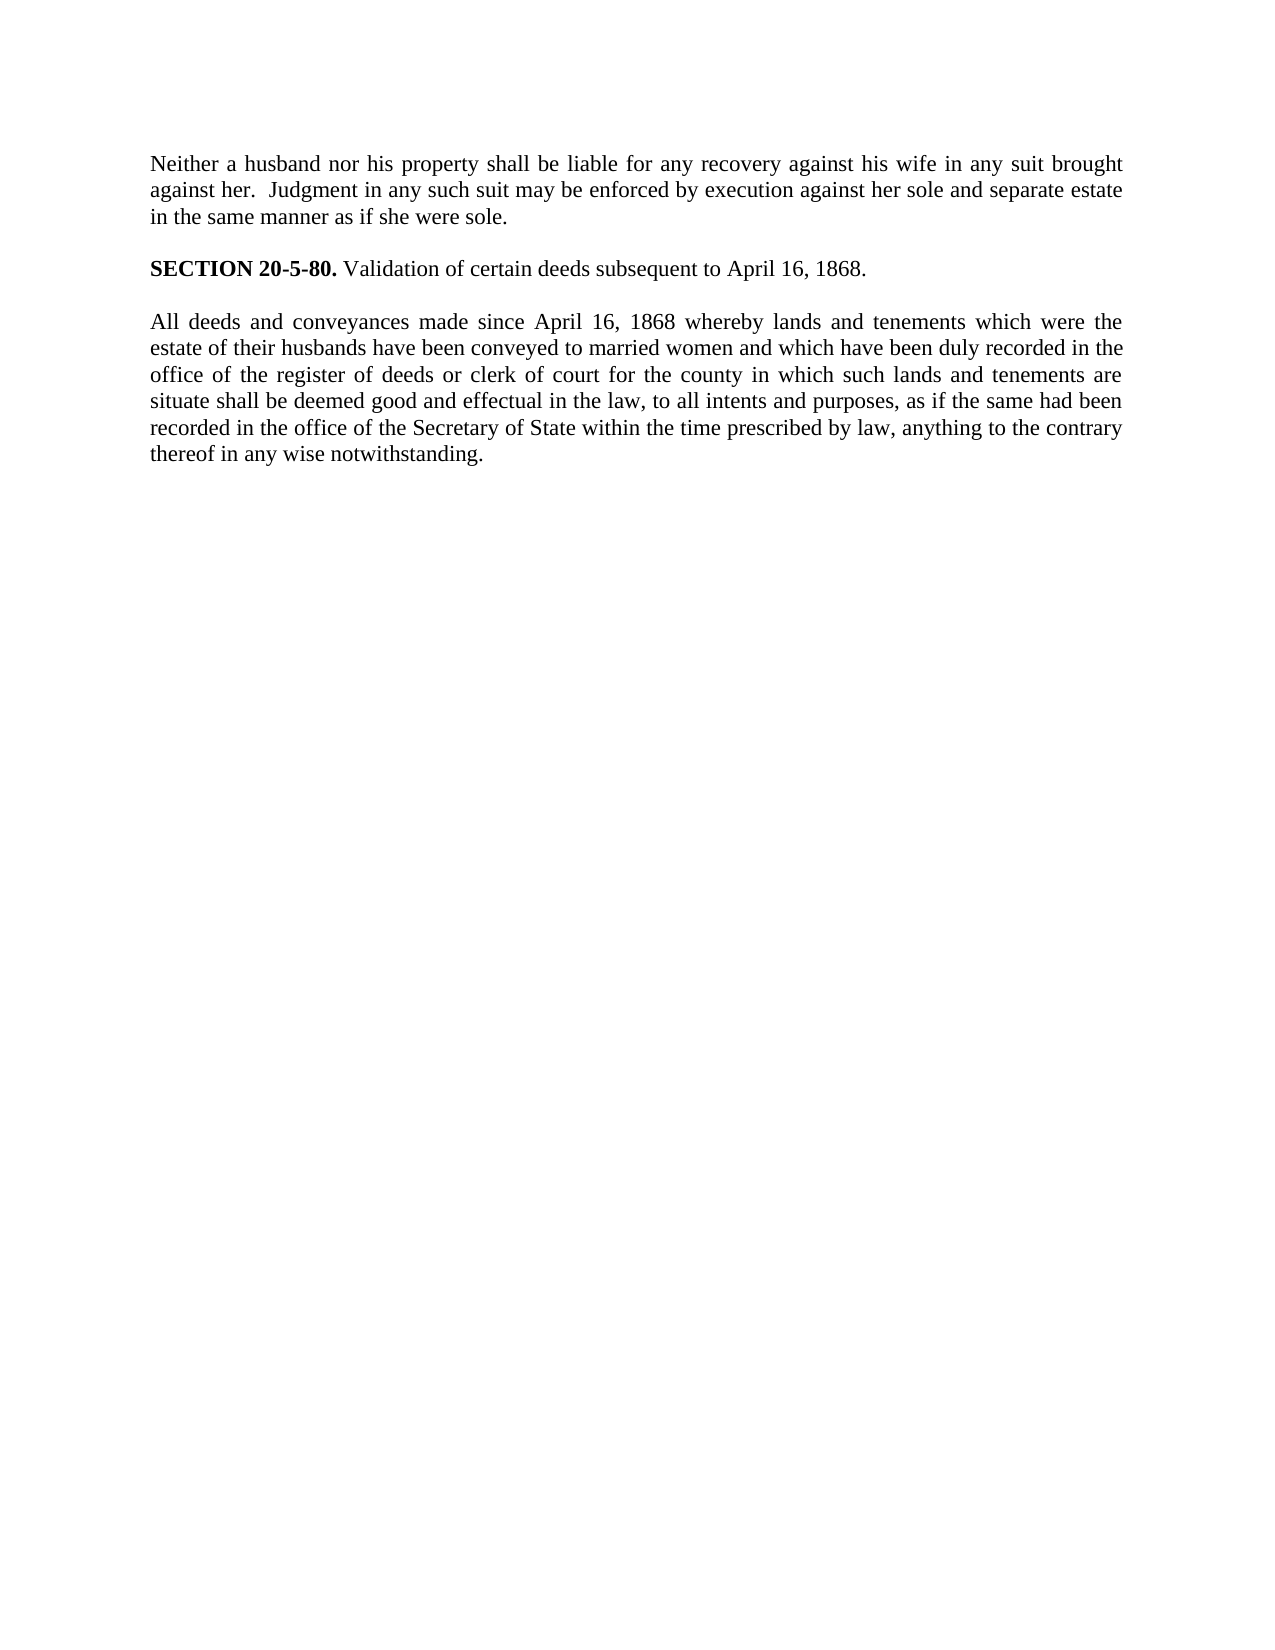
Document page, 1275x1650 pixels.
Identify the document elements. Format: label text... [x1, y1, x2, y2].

text All deeds and conveyances made since April 16, 1868 whereby lands and tenements which were the estate of their husbands have been conveyed to married women and which have been duly recorded in the office of the register of deeds or clerk of court for the county in which such lands and tenements are situate shall be deemed good and effectual in the law, to all intents and purposes, as if the same had been recorded in the office of the Secretary of State within the time prescribed by law, anything to the contrary thereof in any wise notwithstanding. [150, 308, 1125, 466]
text Neither a husband nor his property shall be liable for any recovery against his wife in any suit brought against her. Judgment in any such suit may be enforced by execution against her sole and separate estate in the same manner as if she were sole. [150, 150, 1125, 229]
text SECTION 20-5-80. Validation of certain deeds subsequent to April 16, 1868. [150, 255, 1125, 282]
